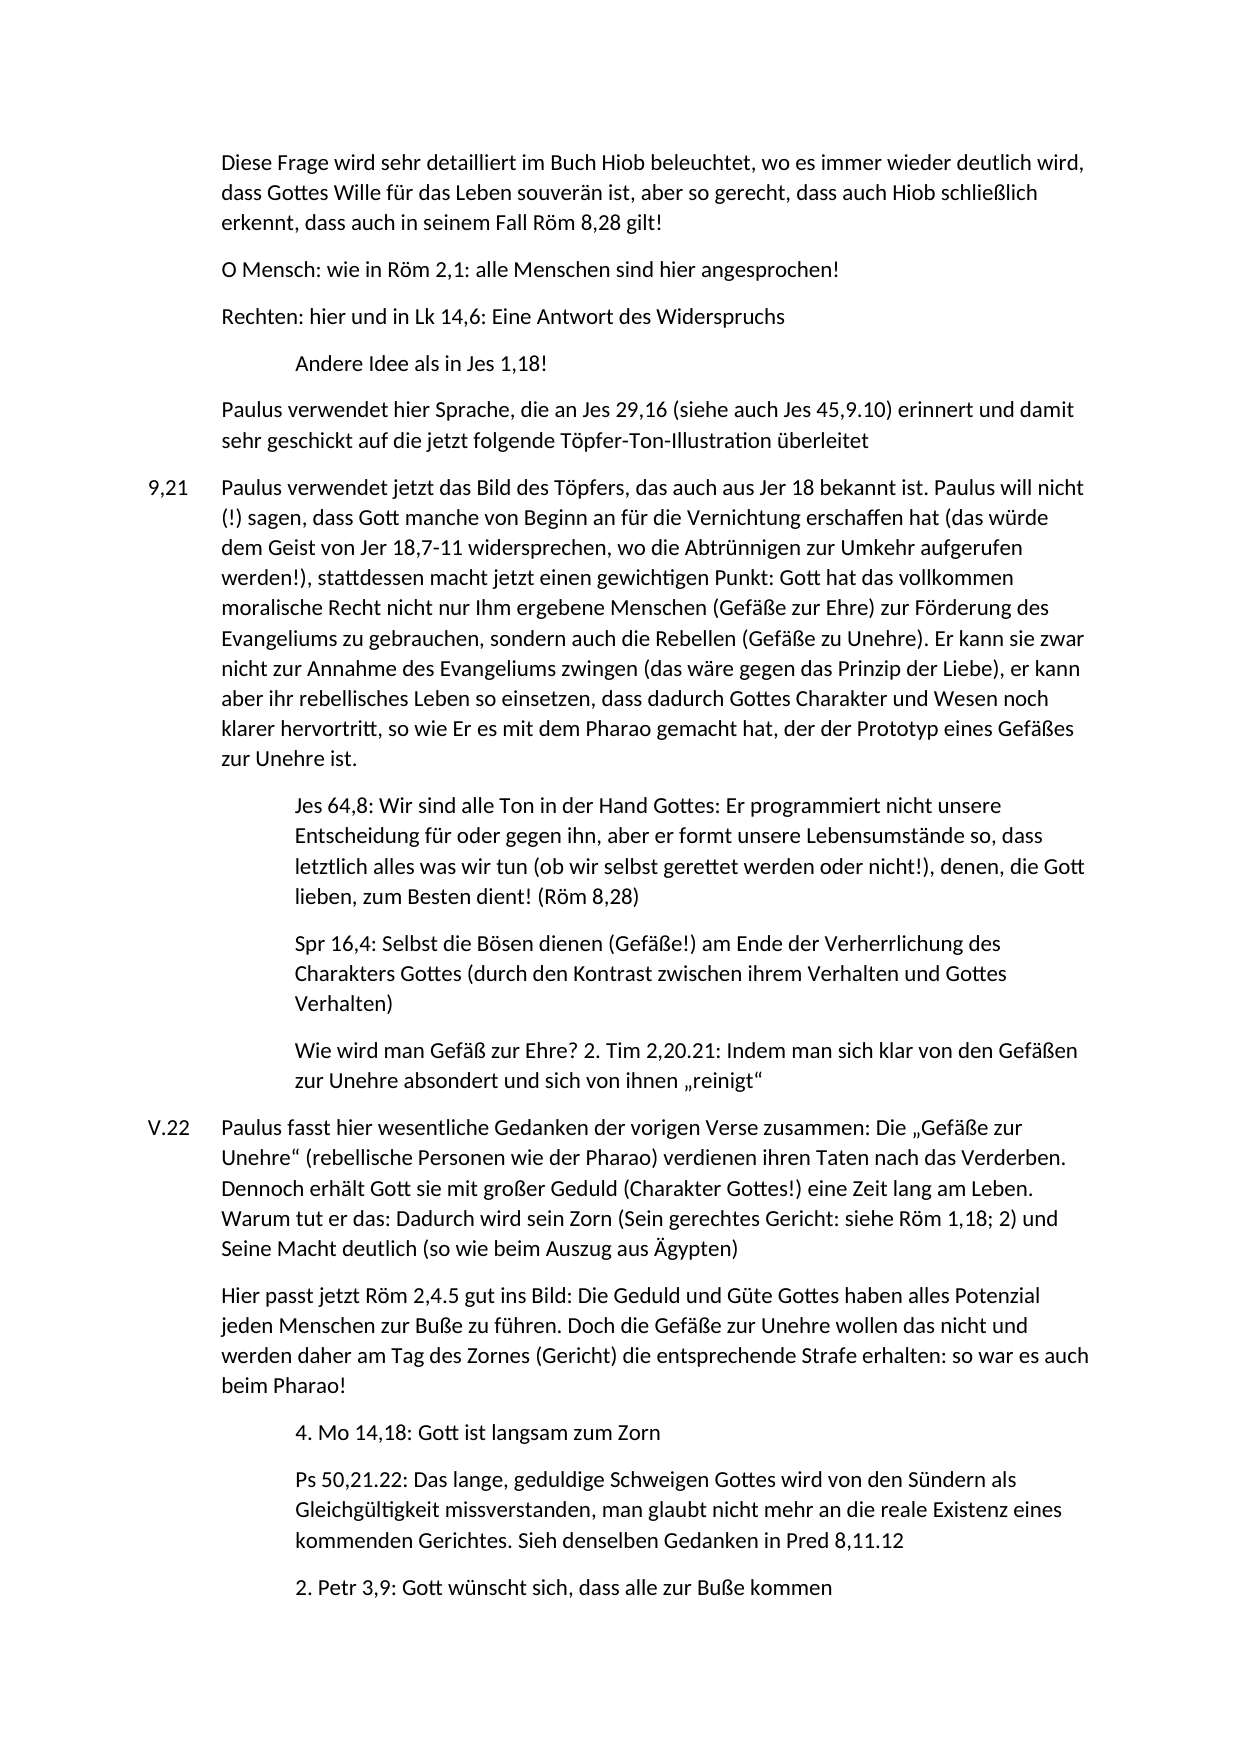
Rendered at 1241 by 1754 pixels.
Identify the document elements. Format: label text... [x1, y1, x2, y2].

text O Mensch: wie in Röm 2,1: alle Menschen sind hier angesprochen! [148, 255, 1093, 283]
text Spr 16,4: Selbst die Bösen dienen (Gefäße!) am Ende der Verherrlichung des Charakters Gottes (durch den Kontrast zwischen ihrem Verhalten und Gottes Verhalten) [294, 929, 1093, 1017]
text Jes 64,8: Wir sind alle Ton in der Hand Gottes: Er programmiert nicht unsere Entscheidung für oder gegen ihn, aber er formt unsere Lebensumstände so, dass letztlich alles was wir tun (ob wir selbst gerettet werden oder nicht!), denen, die Gott lieben, zum Besten dient! (Röm 8,28) [294, 791, 1093, 910]
text Rechten: hier und in Lk 14,6: Eine Antwort des Widerspruchs [148, 302, 1093, 330]
text 4. Mo 14,18: Gott ist langsam zum Zorn [148, 1418, 1093, 1446]
text 2. Petr 3,9: Gott wünscht sich, dass alle zur Buße kommen [222, 1573, 1093, 1601]
text Paulus verwendet hier Sprache, die an Jes 29,16 (siehe auch Jes 45,9.10) erinnert und damit sehr geschickt auf die jetzt folgende Töpfer-Ton-Illustration überleitet [221, 396, 1093, 454]
text Diese Frage wird sehr detailliert im Buch Hiob beleuchtet, wo es immer wieder deutlich wird, dass Gottes Wille für das Leben souverän ist, aber so gerecht, dass auch Hiob schließlich erkennt, dass auch in seinem Fall Röm 8,28 gilt! [221, 148, 1093, 236]
text V.22 Paulus fasst hier wesentliche Gedanken der vorigen Verse zusammen: Die „Gefäße zur Unehre“ (rebellische Personen wie der Pharao) verdienen ihren Taten nach das Verderben. Dennoch erhält Gott sie mit großer Geduld (Charakter Gottes!) eine Zeit lang am Leben. Warum tut er das: Dadurch wird sein Zorn (Sein gerechtes Gericht: siehe Röm 1,18; 2) und Seine Macht deutlich (so wie beim Auszug aus Ägypten) [148, 1113, 1093, 1262]
text 9,21 Paulus verwendet jetzt das Bild des Töpfers, das auch aus Jer 18 bekannt ist. Paulus will nicht (!) sagen, dass Gott manche von Beginn an für die Vernichtung erschaffen hat (das würde dem Geist von Jer 18,7-11 widersprechen, wo die Abtrünnigen zur Umkehr aufgerufen werden!), stattdessen macht jetzt einen gewichtigen Punkt: Gott hat das vollkommen moralische Recht nicht nur Ihm ergebene Menschen (Gefäße zur Ehre) zur Förderung des Evangeliums zu gebrauchen, sondern auch die Rebellen (Gefäße zu Unehre). Er kann sie zwar nicht zur Annahme des Evangeliums zwingen (das wäre gegen das Prinzip der Liebe), er kann aber ihr rebellisches Leben so einsetzen, dass dadurch Gottes Charakter und Wesen noch klarer hervortritt, so wie Er es mit dem Pharao gemacht hat, der der Prototyp eines Gefäßes zur Unehre ist. [148, 473, 1093, 772]
text Andere Idee als in Jes 1,18! [148, 349, 1093, 377]
text Hier passt jetzt Röm 2,4.5 gut ins Bild: Die Geduld und Güte Gottes haben alles Potenzial jeden Menschen zur Buße zu führen. Doch die Gefäße zur Unehre wollen das nicht und werden daher am Tag des Zornes (Gericht) die entsprechende Strafe erhalten: so war es auch beim Pharao! [148, 1281, 1093, 1399]
text Wie wird man Gefäß zur Ehre? 2. Tim 2,20.21: Indem man sich klar von den Gefäßen zur Unehre absondert und sich von ihnen „reinigt“ [294, 1036, 1093, 1094]
text Ps 50,21.22: Das lange, geduldige Schweigen Gottes wird von den Sündern als Gleichgültigkeit missverstanden, man glaubt nicht mehr an die reale Existenz eines kommenden Gerichtes. Sieh denselben Gedanken in Pred 8,11.12 [222, 1465, 1093, 1554]
